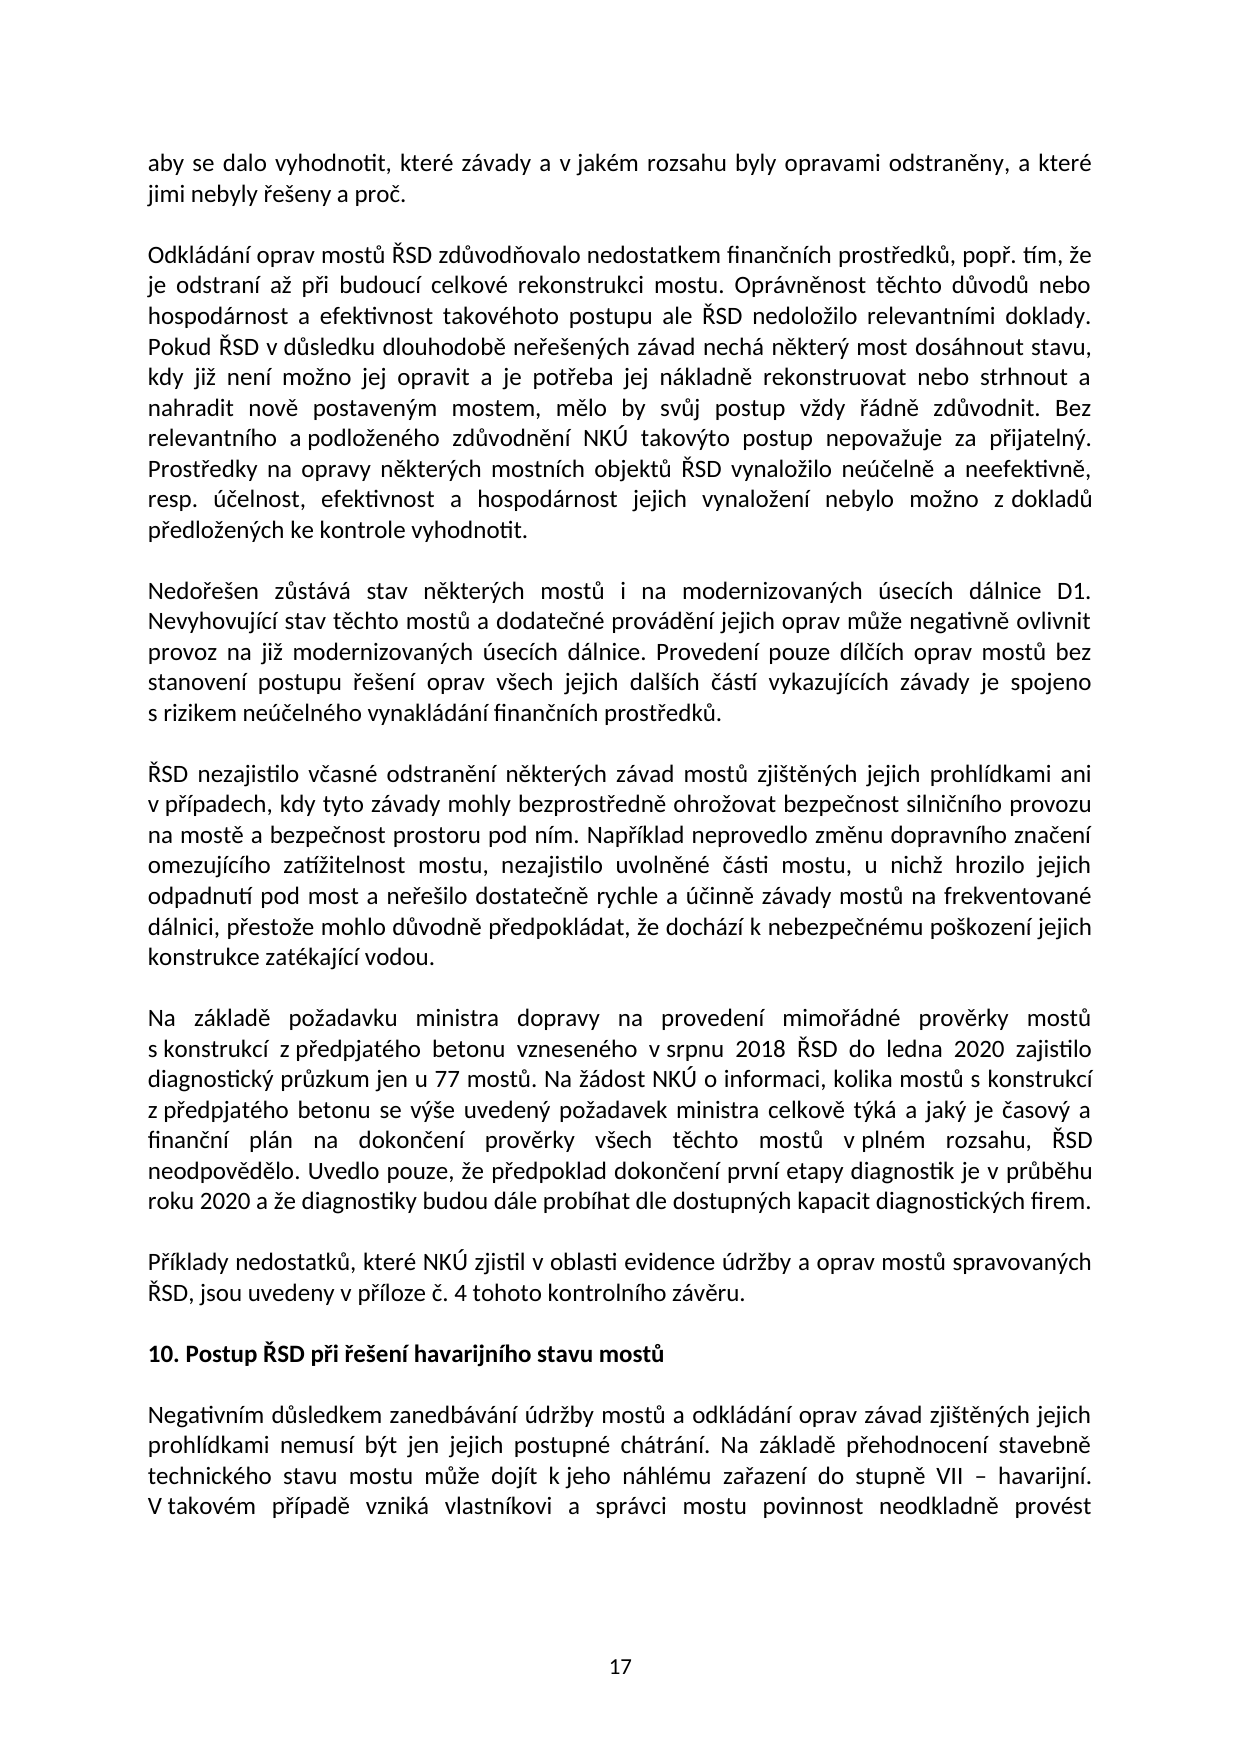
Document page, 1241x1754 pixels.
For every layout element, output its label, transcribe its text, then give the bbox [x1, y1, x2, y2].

text Nedořešen zůstává stav některých mostů i na modernizovaných úsecích dálnice D1. Nevyhovující stav těchto mostů a dodatečné provádění jejich oprav může negativně ovlivnit provoz na již modernizovaných úsecích dálnice. Provedení pouze dílčích oprav mostů bez stanovení postupu řešení oprav všech jejich dalších částí vykazujících závady je spojeno s rizikem neúčelného vynakládání finančních prostředků. [148, 575, 1093, 727]
list Příklady nedostatků, které NKÚ zjistil v oblasti evidence údržby a oprav mostů spravovaných ŘSD, jsou uvedeny v příloze č. 4 tohoto kontrolního závěru. [148, 1246, 1093, 1307]
list ŘSD nezajistilo včasné odstranění některých závad mostů zjištěných jejich prohlídkami ani v případech, kdy tyto závady mohly bezprostředně ohrožovat bezpečnost silničního provozu na mostě a bezpečnost prostoru pod ním. Například neprovedlo změnu dopravního značení omezujícího zatížitelnost mostu, nezajistilo uvolněné části mostu, u nichž hrozilo jejich odpadnutí pod most a neřešilo dostatečně rychle a účinně závady mostů na frekventované dálnici, přestože mohlo důvodně předpokládat, že dochází k nebezpečnému poškození jejich konstrukce zatékající vodou. [148, 758, 1093, 972]
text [148, 1399, 1093, 1521]
text Na základě požadavku ministra dopravy na provedení mimořádné prověrky mostů s konstrukcí z předpjatého betonu vzneseného v srpnu 2018 ŘSD do ledna 2020 zajistilo diagnostický průzkum jen u 77 mostů. Na žádost NKÚ o informaci, kolika mostů s konstrukcí z předpjatého betonu se výše uvedený požadavek ministra celkově týká a jaký je časový a finanční plán na dokončení prověrky všech těchto mostů v plném rozsahu, ŘSD neodpovědělo. Uvedlo pouze, že předpoklad dokončení první etapy diagnostik je v průběhu roku 2020 a že diagnostiky budou dále probíhat dle dostupných kapacit diagnostických firem. [148, 1002, 1093, 1216]
text 10. Postup ŘSD při řešení havarijního stavu mostů [148, 1338, 1093, 1368]
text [148, 148, 1093, 209]
text Odkládání oprav mostů ŘSD zdůvodňovalo nedostatkem finančních prostředků, popř. tím, že je odstraní až při budoucí celkové rekonstrukci mostu. Oprávněnost těchto důvodů nebo hospodárnost a efektivnost takovéhoto postupu ale ŘSD nedoložilo relevantními doklady. Pokud ŘSD v důsledku dlouhodobě neřešených závad nechá některý most dosáhnout stavu, kdy již není možno jej opravit a je potřeba jej nákladně rekonstruovat nebo strhnout a nahradit nově postaveným mostem, mělo by svůj postup vždy řádně zdůvodnit. Bez relevantního a podloženého zdůvodnění NKÚ takovýto postup nepovažuje za přijatelný. Prostředky na opravy některých mostních objektů ŘSD vynaložilo neúčelně a neefektivně, resp. účelnost, efektivnost a hospodárnost jejich vynaložení nebylo možno z dokladů předložených ke kontrole vyhodnotit. [148, 239, 1093, 544]
